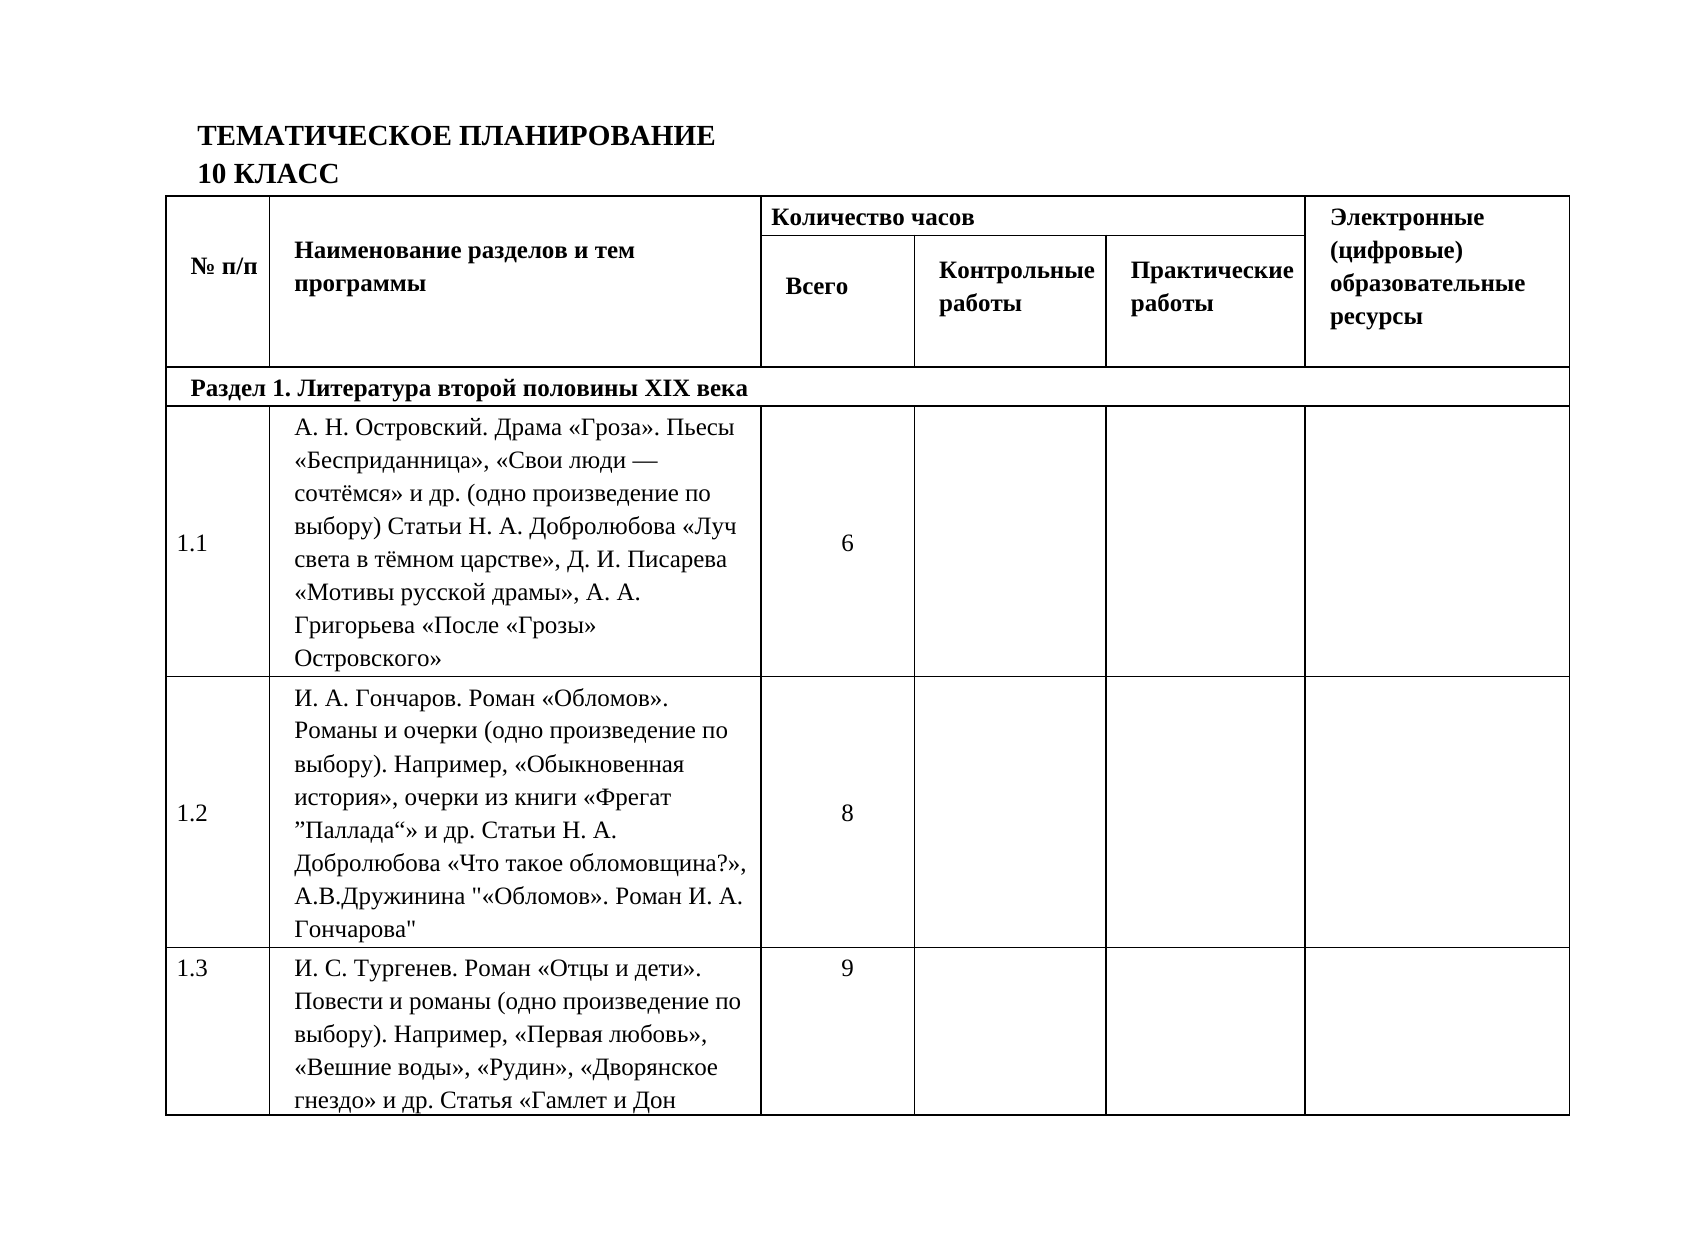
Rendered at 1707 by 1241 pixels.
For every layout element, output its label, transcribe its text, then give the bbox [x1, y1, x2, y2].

table_cell [1306, 677, 1569, 946]
table_cell Контрольные работы [915, 236, 1105, 366]
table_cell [270, 948, 760, 1114]
table_header Электронные (цифровые) образовательные ресурсы [1306, 197, 1569, 366]
table_cell 1.1 [167, 407, 269, 676]
table_cell [1107, 677, 1304, 946]
table_cell Всего [762, 236, 914, 366]
table_cell [915, 407, 1105, 676]
table_cell [1306, 948, 1569, 1114]
table_header Количество часов [762, 197, 1304, 234]
text 10 КЛАСС [190, 157, 1618, 190]
table_cell А. Н. Островский. Драма «Гроза». Пьесы «Бесприданница», «Свои люди — сочтёмся» и др. (одно произведение по выбору) Статьи H. А. Добролюбова «Луч света в тёмном царстве», Д. И. Писарева «Мотивы русской драмы», А. А. Григорьева «После «Грозы» Островского» [270, 407, 760, 676]
text ТЕМАТИЧЕСКОЕ ПЛАНИРОВАНИЕ [190, 118, 1618, 152]
table_cell [915, 677, 1105, 946]
table_cell Практические работы [1107, 236, 1304, 366]
table_header № п/п [167, 197, 269, 366]
table_header Наименование разделов и тем программы [270, 197, 760, 366]
table_cell 1.3 [167, 948, 269, 1114]
table_cell 6 [762, 407, 914, 676]
table_cell 1.2 [167, 677, 269, 946]
table_cell 9 [762, 948, 914, 1114]
table_cell И. А. Гончаров. Роман «Обломов». Романы и очерки (одно произведение по выбору). Например, «Обыкновенная история», очерки из книги «Фрегат ”Паллада“» и др. Статьи H. А. Добролюбова «Что такое обломовщина?», А.В.Дружинина "«Обломов». Роман И. А. Гончарова" [270, 677, 760, 946]
table_cell [1306, 407, 1569, 676]
table_cell [1107, 407, 1304, 676]
table_cell [915, 948, 1105, 1114]
table_cell [1107, 948, 1304, 1114]
table_cell Раздел 1. Литература второй половины XIX века [167, 368, 1569, 405]
table_cell 8 [762, 677, 914, 946]
